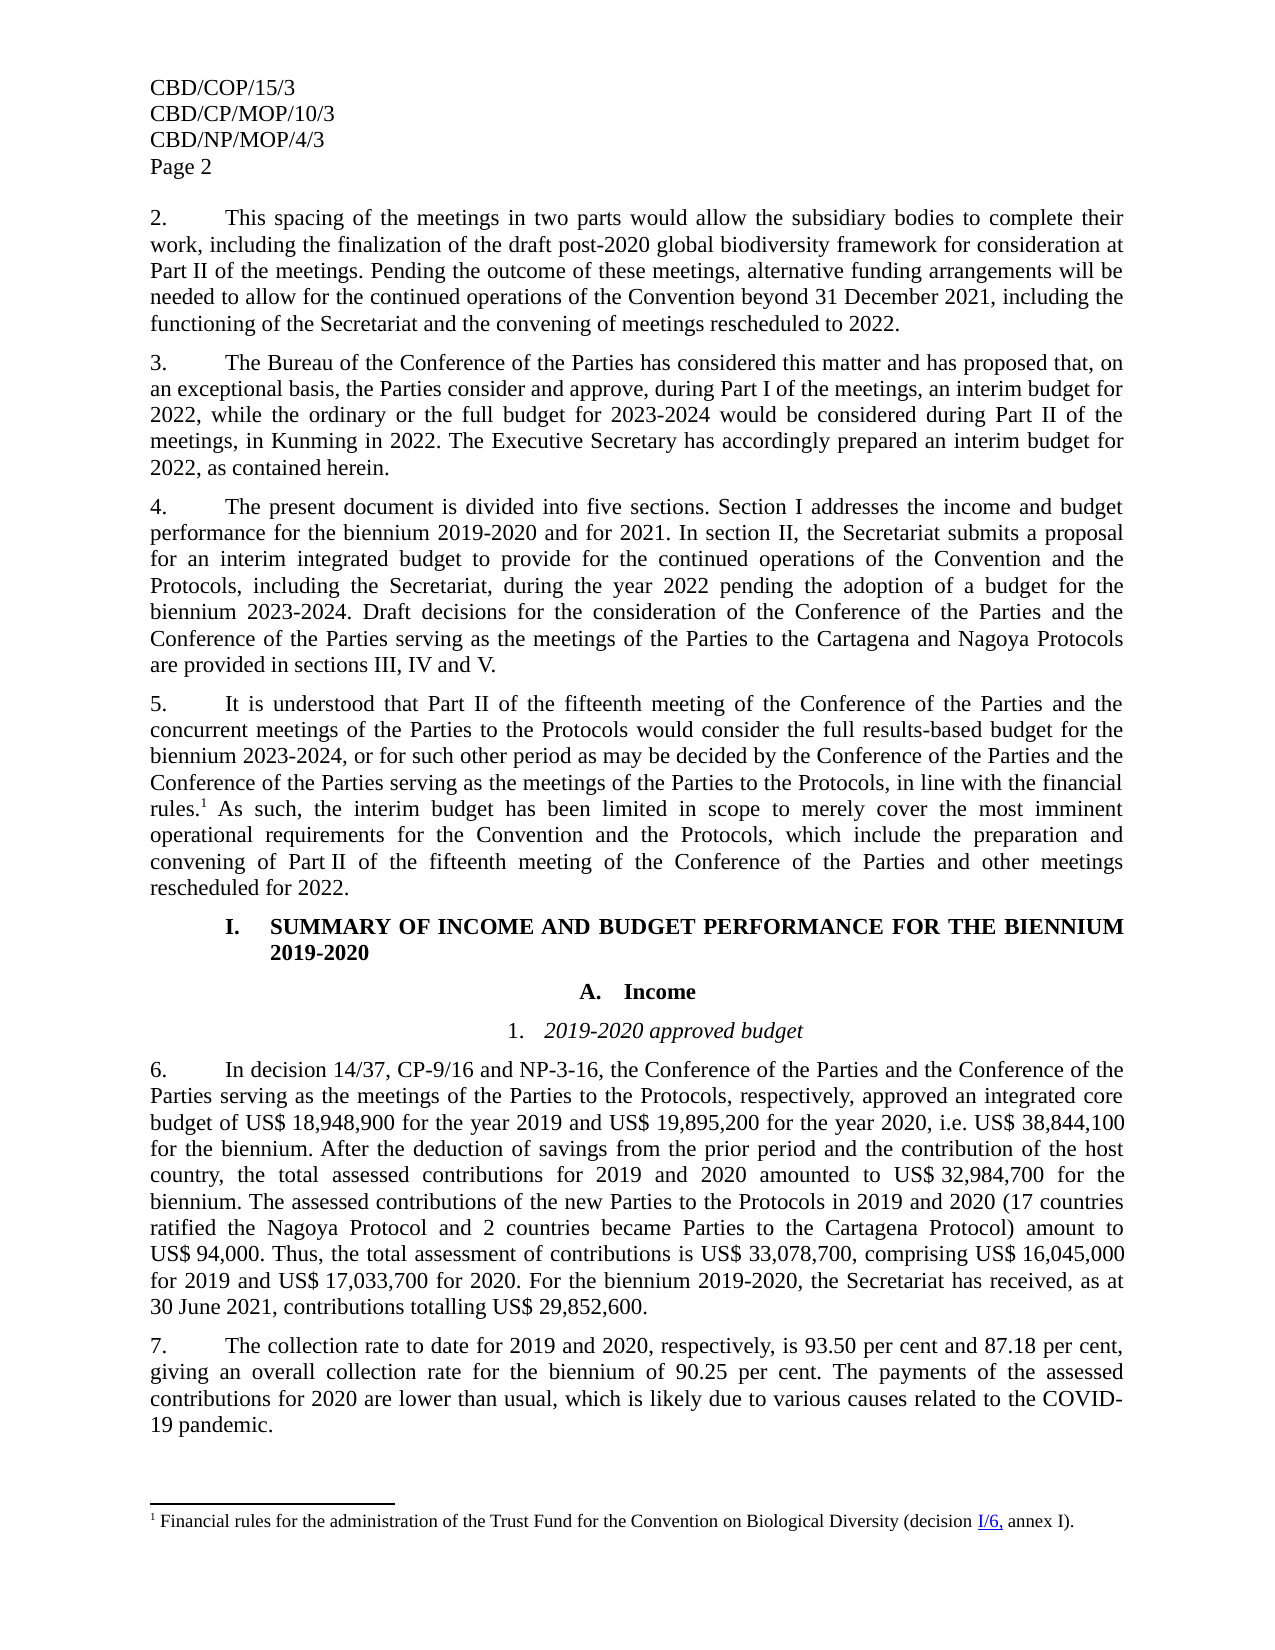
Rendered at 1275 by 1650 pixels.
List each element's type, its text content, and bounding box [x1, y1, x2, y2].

list 2019-2020 approved budget [187, 1017, 1125, 1043]
list The Bureau of the Conference of the Parties has considered this matter and has proposed that, on an exceptional basis, the Parties consider and approve, during Part I of the meetings, an interim budget for 2022, while the ordinary or the full budget for 2023-2024 would be considered during Part II of the meetings, in Kunming in 2022. The Executive Secretary has accordingly prepared an interim budget for 2022, as contained herein. [150, 348, 1125, 480]
list The present document is divided into five sections. Section I addresses the income and budget performance for the biennium 2019-2020 and for 2021. In section II, the Secretariat submits a proposal for an interim integrated budget to provide for the continued operations of the Convention and the Protocols, including the Secretariat, during the year 2022 pending the adoption of a budget for the biennium 2023-2024. Draft decisions for the consideration of the Conference of the Parties and the Conference of the Parties serving as the meetings of the Parties to the Cartagena and Nagoya Protocols are provided in sections III, IV and V. [150, 493, 1125, 677]
list This spacing of the meetings in two parts would allow the subsidiary bodies to complete their work, including the finalization of the draft post-2020 global biodiversity framework for consideration at Part II of the meetings. Pending the outcome of these meetings, alternative funding arrangements will be needed to allow for the continued operations of the Convention beyond 31 December 2021, including the functioning of the Secretariat and the convening of meetings rescheduled to 2022. [150, 204, 1125, 336]
list In decision 14/37, CP-9/16 and NP-3-16, the Conference of the Parties and the Conference of the Parties serving as the meetings of the Parties to the Protocols, respectively, approved an integrated core budget of US$ 18,948,900 for the year 2019 and US$ 19,895,200 for the year 2020, i.e. US$ 38,844,100 for the biennium. After the deduction of savings from the prior period and the contribution of the host country, the total assessed contributions for 2019 and 2020 amounted to US$ 32,984,700 for the biennium. The assessed contributions of the new Parties to the Protocols in 2019 and 2020 (17 countries ratified the Nagoya Protocol and 2 countries became Parties to the Cartagena Protocol) amount to US$ 94,000. Thus, the total assessment of contributions is US$ 33,078,700, comprising US$ 16,045,000 for 2019 and US$ 17,033,700 for 2020. For the biennium 2019-2020, the Secretariat has received, as at 30 June 2021, contributions totalling US$ 29,852,600. [150, 1056, 1125, 1319]
list It is understood that Part II of the fifteenth meeting of the Conference of the Parties and the concurrent meetings of the Parties to the Protocols would consider the full results-based budget for the biennium 2023-2024, or for such other period as may be decided by the Conference of the Parties and the Conference of the Parties serving as the meetings of the Parties to the Protocols, in line with the financial rules. As such, the interim budget has been limited in scope to merely cover the most imminent operational requirements for the Convention and the Protocols, which include the preparation and convening of Part II of the fifteenth meeting of the Conference of the Parties and other meetings rescheduled for 2022. [150, 690, 1125, 901]
list The collection rate to date for 2019 and 2020, respectively, is 93.50 per cent and 87.18 per cent, giving an overall collection rate for the biennium of 90.25 per cent. The payments of the assessed contributions for 2020 are lower than usual, which is likely due to various causes related to the COVID-19 pandemic. [150, 1332, 1125, 1437]
list Income [150, 978, 1125, 1005]
list Summary of income and budget performance for the biennium 2019-2020 [225, 913, 1125, 966]
